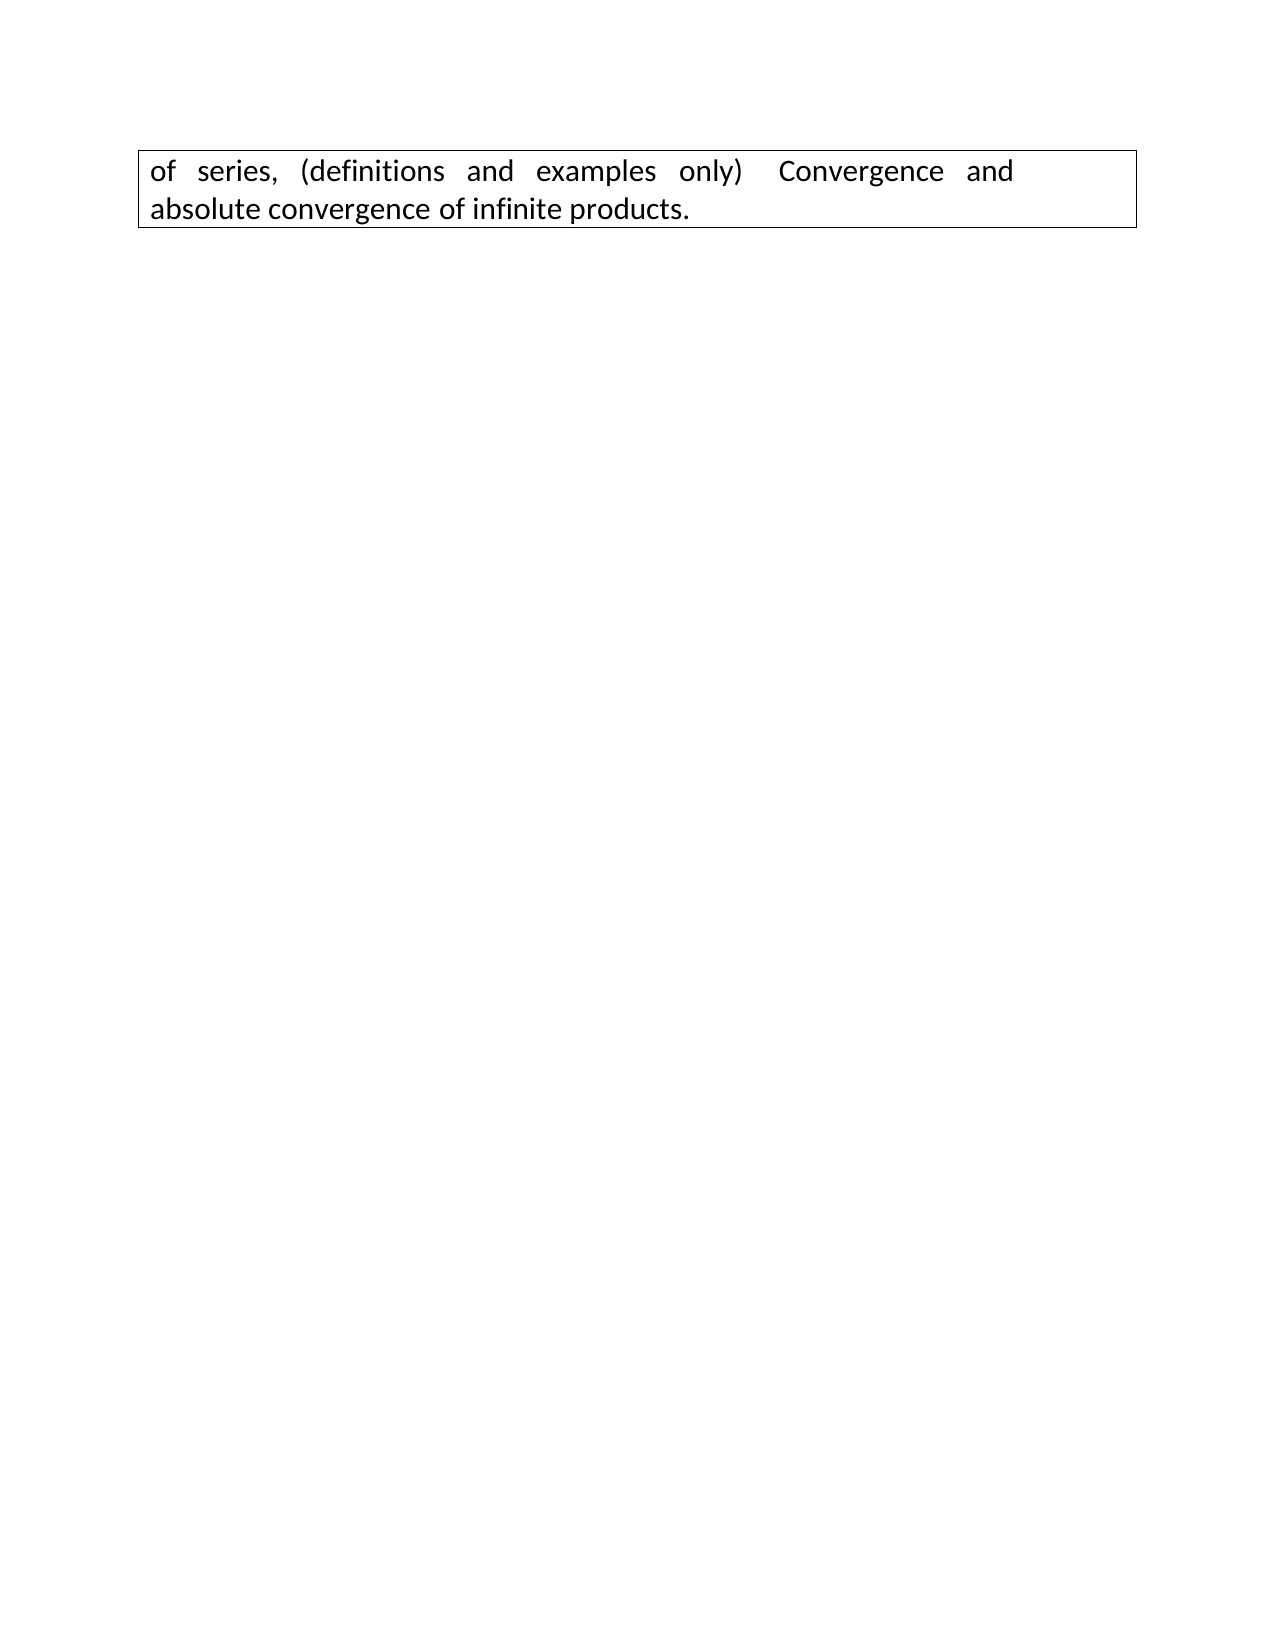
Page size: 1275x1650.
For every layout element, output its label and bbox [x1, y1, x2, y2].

table_header [139, 151, 1136, 227]
